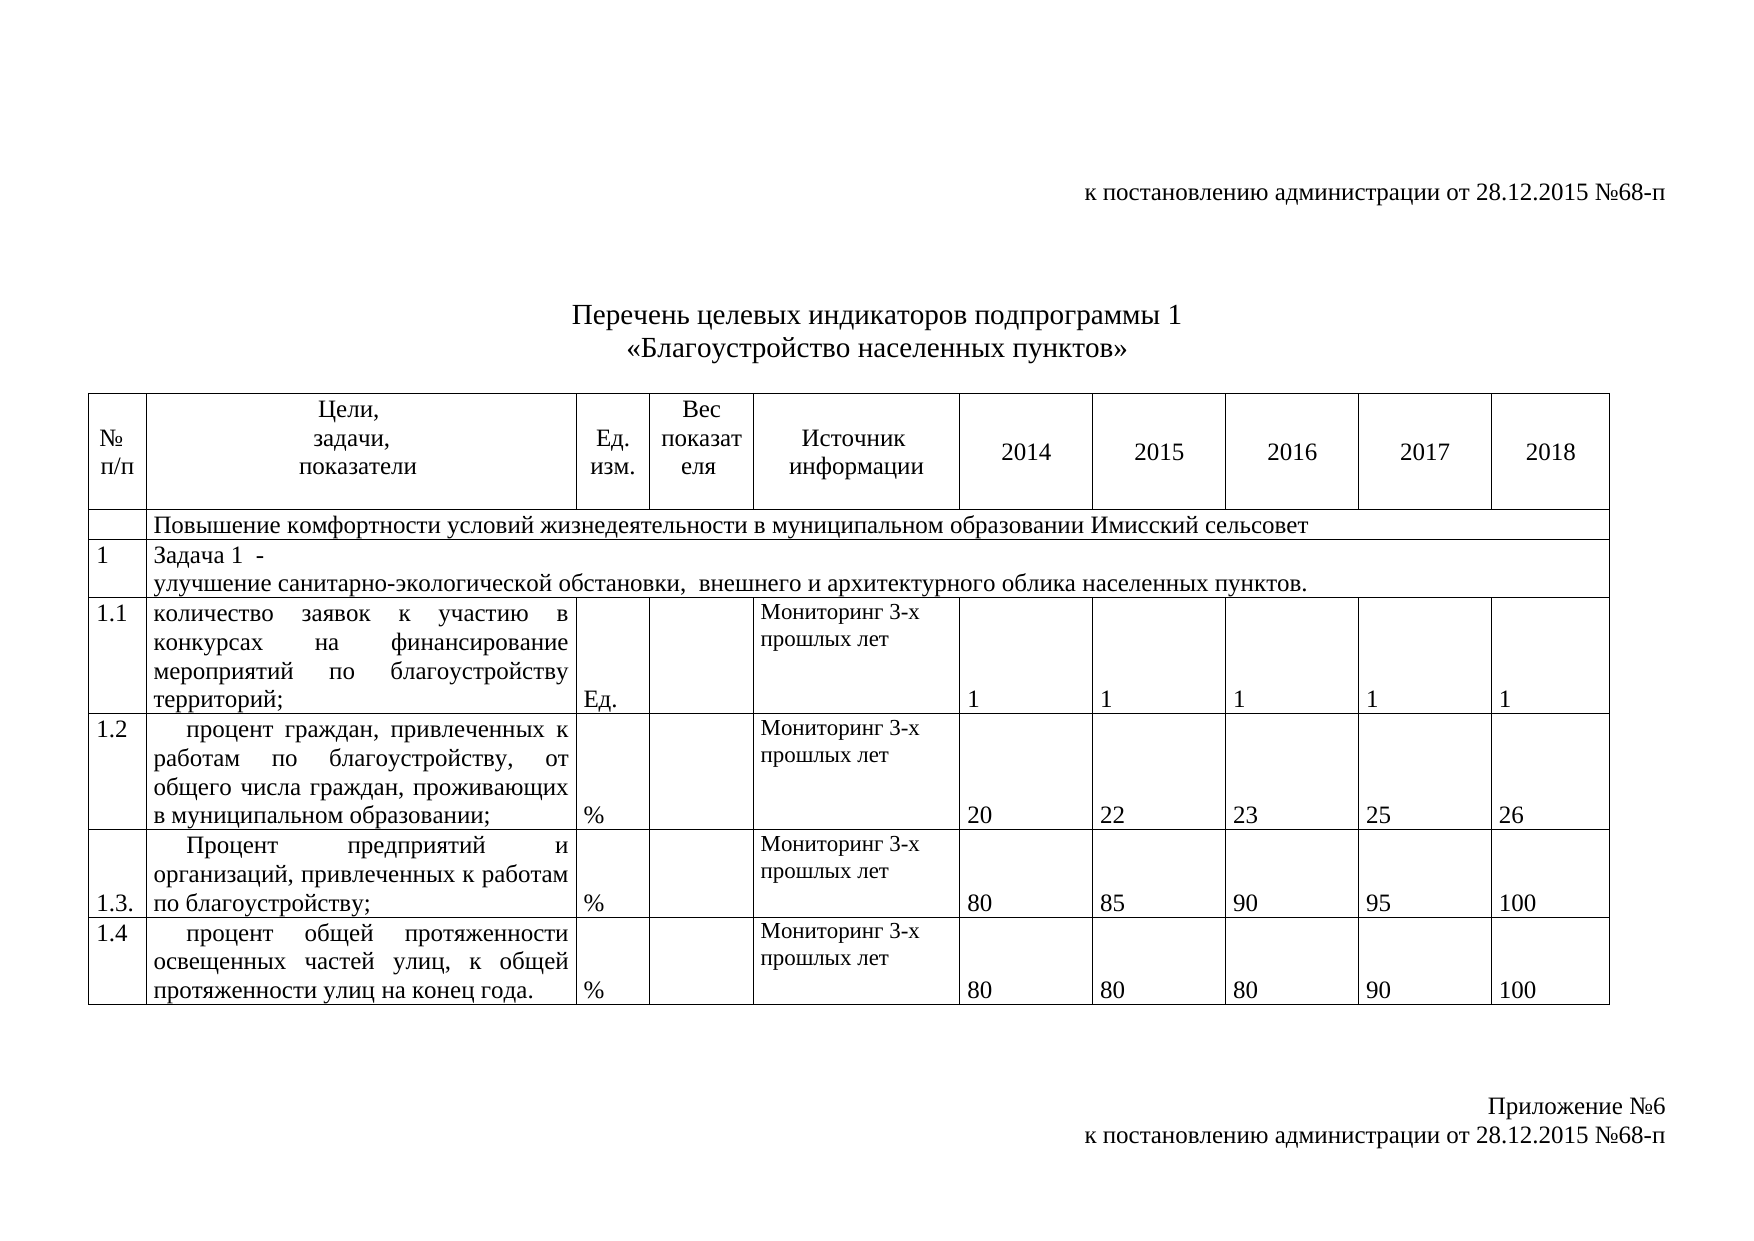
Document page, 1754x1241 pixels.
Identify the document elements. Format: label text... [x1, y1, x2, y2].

table_header Источник информации [754, 394, 959, 509]
table_cell 26 [1492, 714, 1609, 829]
text «Благоустройство населенных пунктов» [89, 331, 1665, 364]
table_cell 1 [1226, 598, 1358, 713]
table_cell 1 [1093, 598, 1225, 713]
table_header 2015 [1093, 394, 1225, 509]
table_cell [89, 510, 146, 539]
table_cell 80 [1093, 918, 1225, 1004]
table_header Вес показателя [650, 394, 753, 509]
table_cell Ед. [577, 598, 649, 713]
text Приложение №6 [694, 1091, 1665, 1120]
table_cell 100 [1492, 918, 1609, 1004]
table_cell процент граждан, привлеченных к работам по благоустройству, от общего числа граждан, проживающих в муниципальном образовании; [147, 714, 576, 829]
table_cell Мониторинг 3-х прошлых лет [754, 598, 959, 713]
table_cell % [577, 918, 649, 1004]
table_cell 80 [1226, 918, 1358, 1004]
table_cell Процент предприятий и организаций, привлеченных к работам по благоустройству; [147, 830, 576, 917]
table_cell % [577, 714, 649, 829]
table_cell Мониторинг 3-х прошлых лет [754, 918, 959, 1004]
table_header 2017 [1359, 394, 1491, 509]
table_cell 23 [1226, 714, 1358, 829]
text к постановлению администрации от 28.12.2015 №68-п [694, 177, 1665, 206]
table_header 2016 [1226, 394, 1358, 509]
table_cell 25 [1359, 714, 1491, 829]
table_cell 90 [1226, 830, 1358, 917]
table_cell Задача 1 - улучшение санитарно-экологической обстановки, внешнего и архитектурного облика населенных пунктов. [147, 540, 1609, 597]
table_header Ед. изм. [577, 394, 649, 509]
table_cell 1.2 [89, 714, 146, 829]
table_cell 22 [1093, 714, 1225, 829]
table_cell [650, 918, 753, 1004]
table_cell 100 [1492, 830, 1609, 917]
table_cell 20 [960, 714, 1092, 829]
table_cell 95 [1359, 830, 1491, 917]
table_cell 1 [960, 598, 1092, 713]
table_cell процент общей протяженности освещенных частей улиц, к общей протяженности улиц на конец года. [147, 918, 576, 1004]
table_cell 1 [1492, 598, 1609, 713]
table_cell 1.3. [89, 830, 146, 917]
text Перечень целевых индикаторов подпрограммы 1 [89, 297, 1665, 331]
table_cell 1 [1359, 598, 1491, 713]
table_cell количество заявок к участию в конкурсах на финансирование мероприятий по благоустройству территорий; [147, 598, 576, 713]
table_cell 85 [1093, 830, 1225, 917]
table_header Цели, задачи, показатели [147, 394, 576, 509]
table_cell 80 [960, 830, 1092, 917]
text к постановлению администрации от 28.12.2015 №68-п [694, 1120, 1665, 1149]
table_cell 1.4 [89, 918, 146, 1004]
table_cell [650, 598, 753, 713]
table_header 2018 [1492, 394, 1609, 509]
table_cell 1 [89, 540, 146, 597]
table_cell Повышение комфортности условий жизнедеятельности в муниципальном образовании Имисский сельсовет [147, 510, 1609, 539]
table_cell 1.1 [89, 598, 146, 713]
table_cell % [577, 830, 649, 917]
table_cell Мониторинг 3-х прошлых лет [754, 714, 959, 829]
table_cell Мониторинг 3-х прошлых лет [754, 830, 959, 917]
table_cell [650, 830, 753, 917]
table_cell 90 [1359, 918, 1491, 1004]
table_cell [650, 714, 753, 829]
table_header № п/п [89, 394, 146, 509]
table_header 2014 [960, 394, 1092, 509]
table_cell 80 [960, 918, 1092, 1004]
